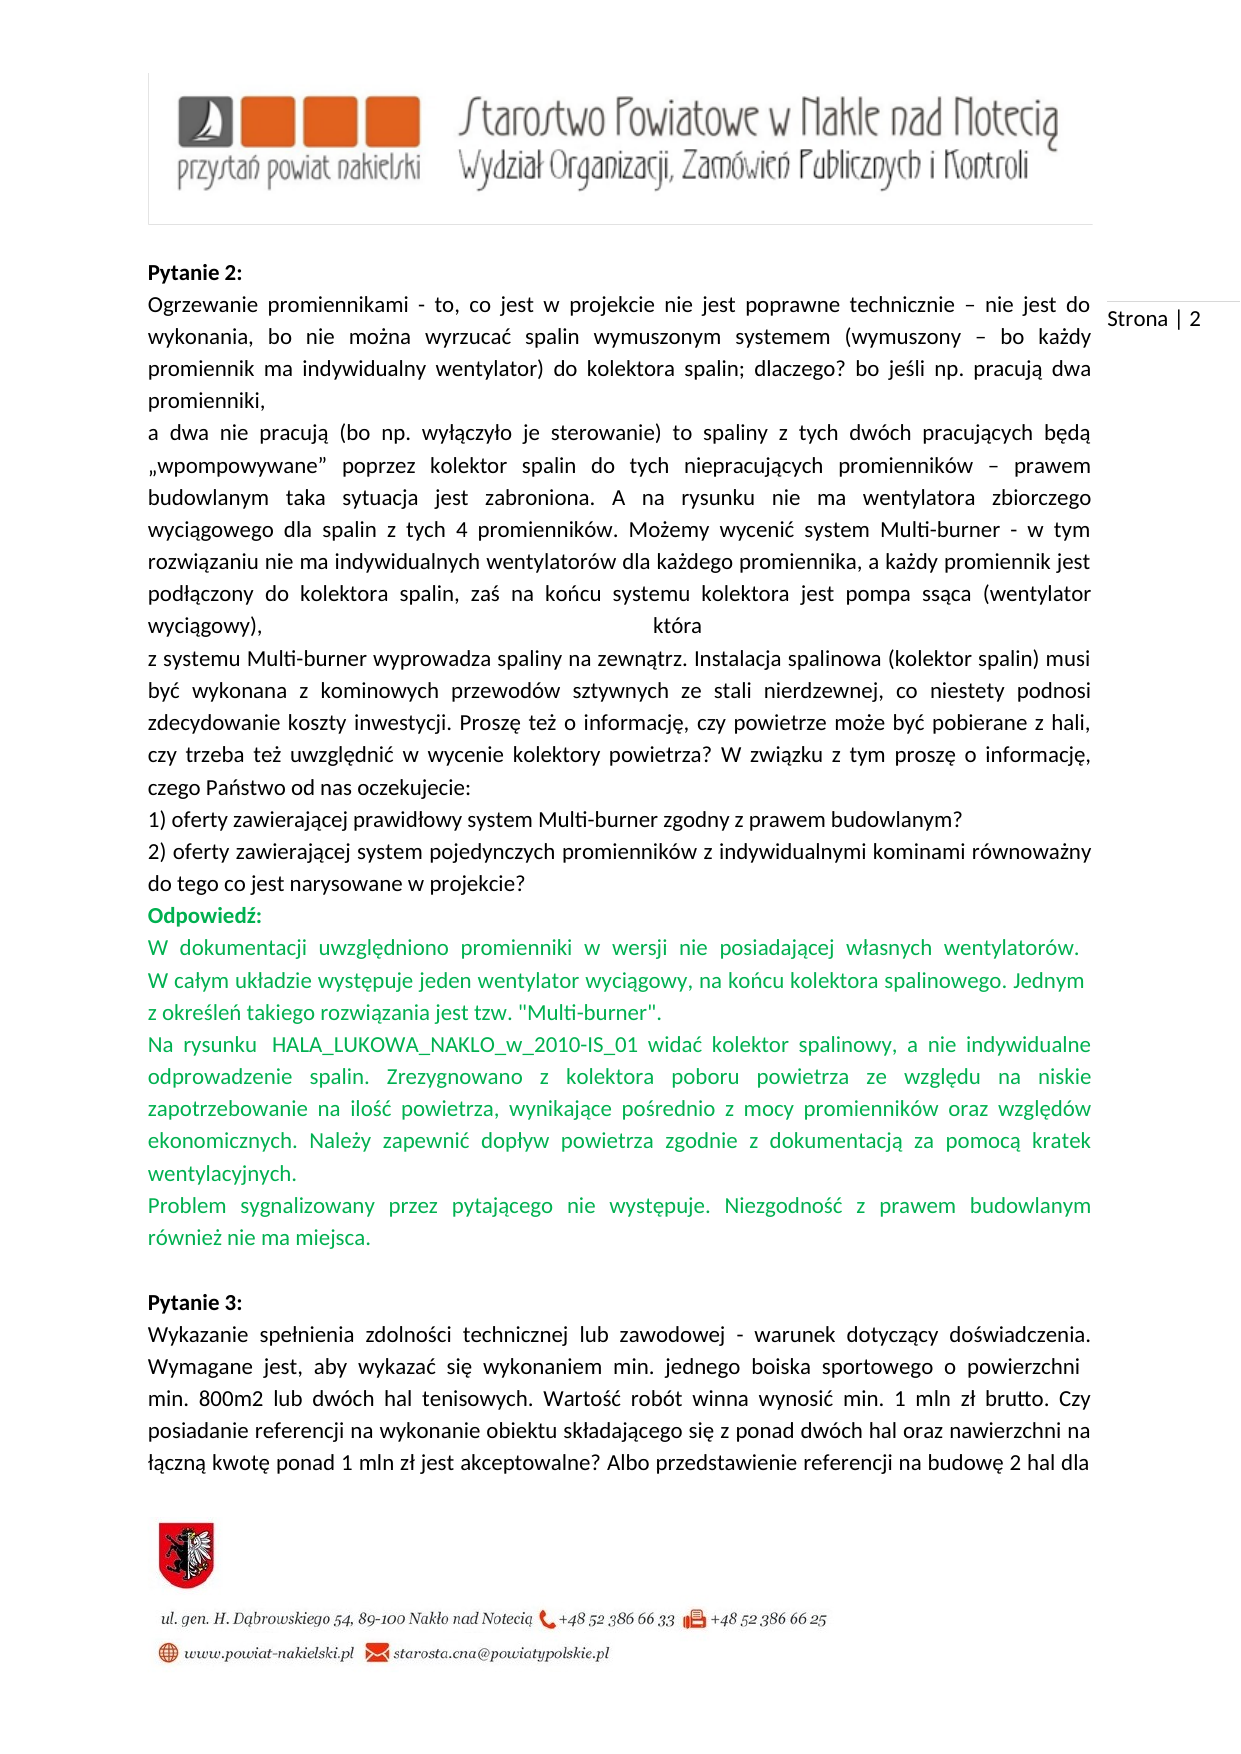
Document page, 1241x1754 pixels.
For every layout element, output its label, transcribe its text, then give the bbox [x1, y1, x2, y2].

text Odpowiedź: [148, 901, 1093, 929]
text 2) oferty zawierającej system pojedynczych promienników z indywidualnymi kominami równoważny do tego co jest narysowane w projekcie? [148, 837, 1093, 897]
text 1) oferty zawierającej prawidłowy system Multi-burner zgodny z prawem budowlanym? [148, 805, 1093, 833]
text Problem sygnalizowany przez pytającego nie występuje. Niezgodność z prawem budowlanym również nie ma miejsca. [148, 1191, 1093, 1251]
text Na rysunku HALA_LUKOWA_NAKLO_w_2010-IS_01 widać kolektor spalinowy, a nie indywidualne odprowadzenie spalin. Zrezygnowano z kolektora poboru powietrza ze względu na niskie zapotrzebowanie na ilość powietrza, wynikające pośrednio z mocy promienników oraz względów ekonomicznych. Należy zapewnić dopływ powietrza zgodnie z dokumentacją za pomocą kratek wentylacyjnych. [148, 1030, 1093, 1187]
picture [147, 73, 1093, 226]
text Ogrzewanie promiennikami - to, co jest w projekcie nie jest poprawne technicznie – nie jest do wykonania, bo nie można wyrzucać spalin wymuszonym systemem (wymuszony – bo każdy promiennik ma indywidualny wentylator) do kolektora spalin; dlaczego? bo jeśli np. pracują dwa promienniki, a dwa nie pracują (bo np. wyłączyło je sterowanie) to spaliny z tych dwóch pracujących będą „wpompowywane” poprzez kolektor spalin do tych niepracujących promienników – prawem budowlanym taka sytuacja jest zabroniona. A na rysunku nie ma wentylatora zbiorczego wyciągowego dla spalin z tych 4 promienników. Możemy wycenić system Multi-burner - w tym rozwiązaniu nie ma indywidualnych wentylatorów dla każdego promiennika, a każdy promiennik jest podłączony do kolektora spalin, zaś na końcu systemu kolektora jest pompa ssąca (wentylator wyciągowy), która z systemu Multi-burner wyprowadza spaliny na zewnątrz. Instalacja spalinowa (kolektor spalin) musi być wykonana z kominowych przewodów sztywnych ze stali nierdzewnej, co niestety podnosi zdecydowanie koszty inwestycji. Proszę też o informację, czy powietrze może być pobierane z hali, czy trzeba też uwzględnić w wycenie kolektory powietrza? W związku z tym proszę o informację, czego Państwo od nas oczekujecie: [148, 290, 1093, 801]
text W dokumentacji uwzględniono promienniki w wersji nie posiadającej własnych wentylatorów. W całym układzie występuje jeden wentylator wyciągowy, na końcu kolektora spalinowego. Jednym z określeń takiego rozwiązania jest tzw. "Multi-burner". [148, 933, 1093, 1026]
text Pytanie 3: [148, 1288, 1093, 1316]
text Pytanie 2: [148, 258, 1093, 286]
picture [147, 1517, 1070, 1681]
